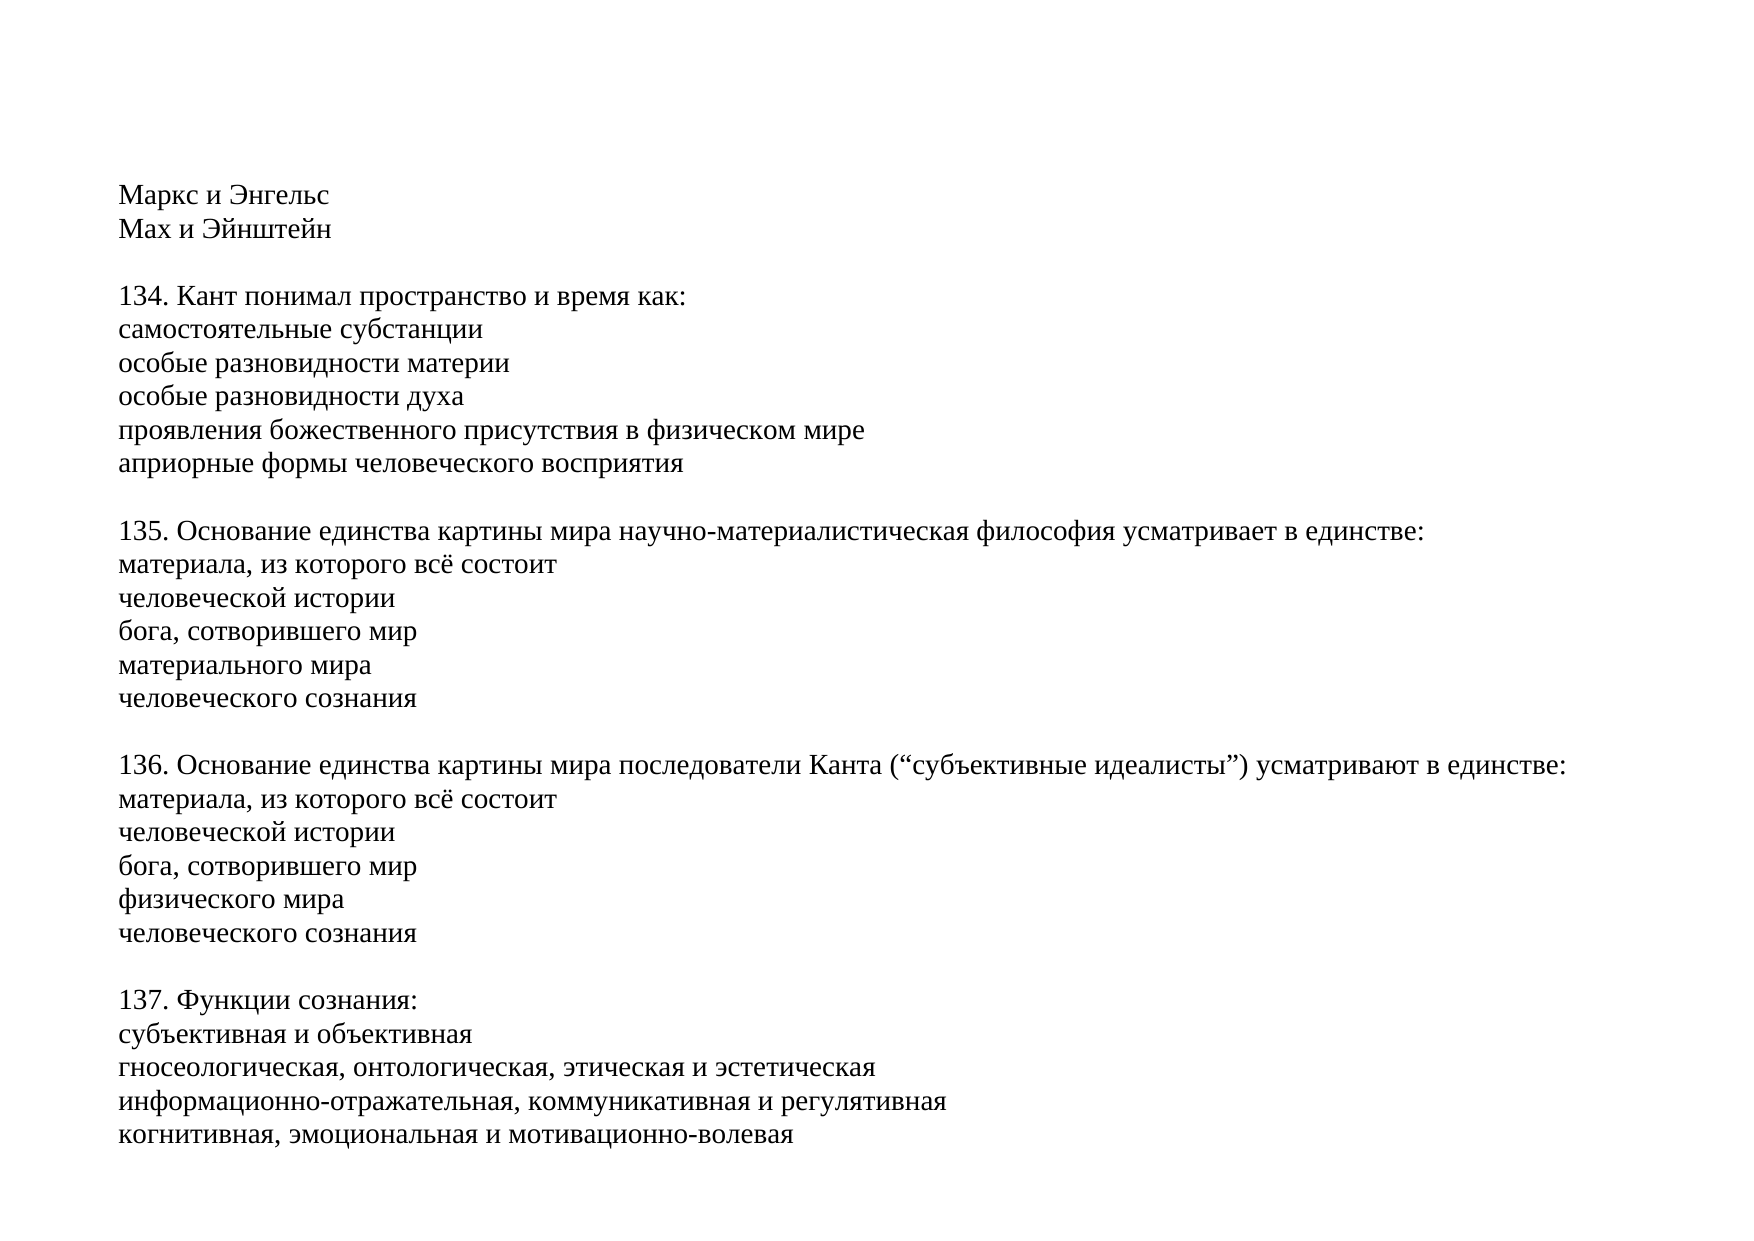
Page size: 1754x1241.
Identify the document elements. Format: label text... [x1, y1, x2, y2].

text гносеологическая, онтологическая, этическая и эстетическая [118, 1049, 1636, 1083]
text материала, из которого всё состоит [118, 546, 1636, 580]
text самостоятельные субстанции [118, 311, 1636, 345]
text проявления божественного присутствия в физическом мире [118, 412, 1636, 446]
text 134. Кант понимал пространство и время как: [118, 278, 1636, 311]
text Маркс и Энгельс [118, 177, 1636, 211]
text человеческого сознания [118, 680, 1636, 714]
text априорные формы человеческого восприятия [118, 446, 1636, 479]
text Мах и Эйнштейн [118, 211, 1636, 244]
text 137. Функции сознания: [118, 982, 1636, 1016]
text 136. Основание единства картины мира последователи Канта (“субъективные идеалисты”) усматривают в единстве: [118, 747, 1636, 781]
text 135. Основание единства картины мира научно-материалистическая философия усматривает в единстве: [118, 513, 1636, 546]
text материала, из которого всё состоит [118, 781, 1636, 814]
text субъективная и объективная [118, 1016, 1636, 1049]
text бога, сотворившего мир [118, 848, 1636, 882]
text материального мира [118, 647, 1636, 680]
text особые разновидности духа [118, 378, 1636, 412]
text человеческой истории [118, 580, 1636, 613]
text человеческого сознания [118, 915, 1636, 949]
text бога, сотворившего мир [118, 613, 1636, 647]
text особые разновидности материи [118, 345, 1636, 378]
text человеческой истории [118, 814, 1636, 848]
text когнитивная, эмоциональная и мотивационно-волевая [118, 1116, 1636, 1150]
text физического мира [118, 882, 1636, 915]
text информационно-отражательная, коммуникативная и регулятивная [118, 1083, 1636, 1116]
